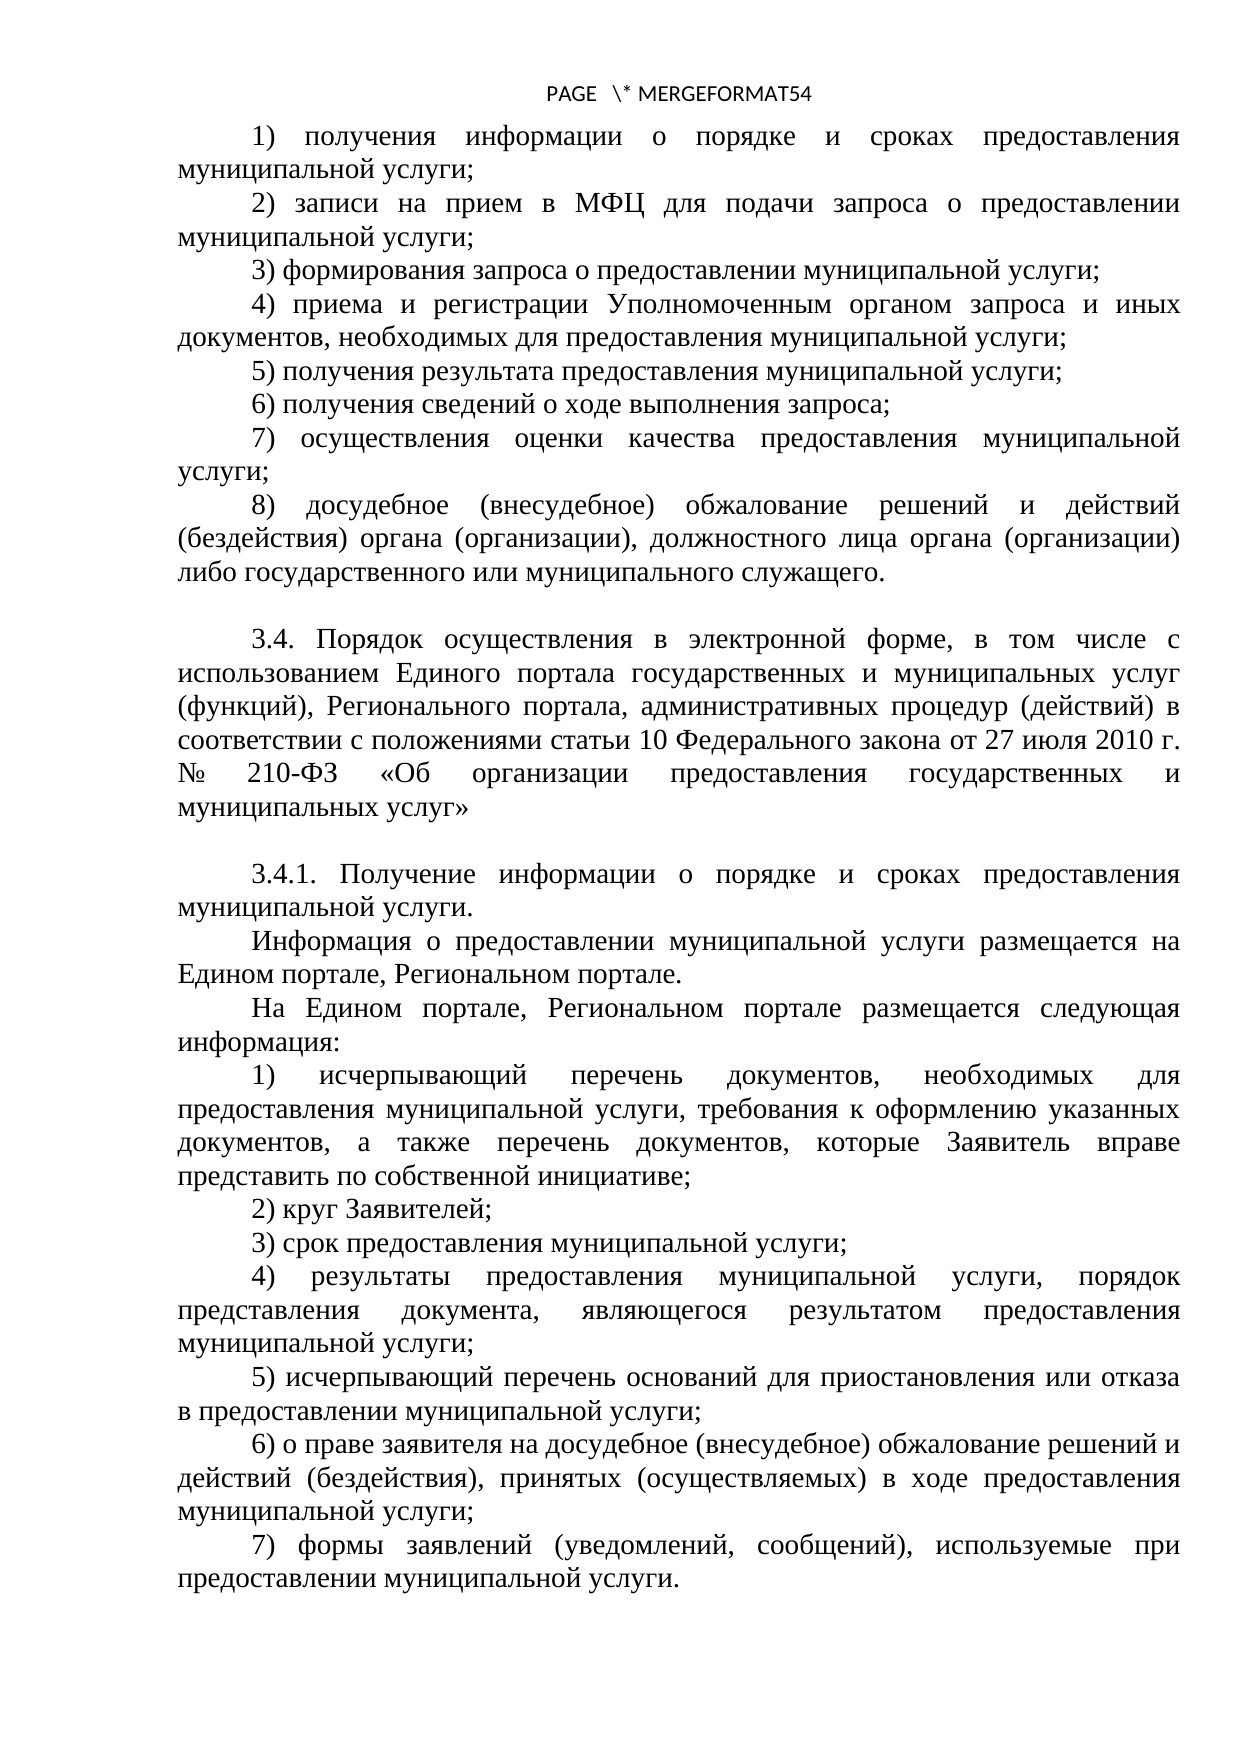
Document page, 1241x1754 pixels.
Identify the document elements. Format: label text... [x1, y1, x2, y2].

text 7) формы заявлений (уведомлений, сообщений), используемые при предоставлении муниципальной услуги. [177, 1527, 1181, 1594]
text 3) срок предоставления муниципальной услуги; [177, 1225, 1181, 1258]
text 1) получения информации о порядке и сроках предоставления муниципальной услуги; [177, 118, 1181, 185]
text 6) получения сведений о ходе выполнения запроса; [177, 386, 1181, 420]
text 2) круг Заявителей; [177, 1191, 1181, 1225]
text 7) осуществления оценки качества предоставления муниципальной услуги; [177, 420, 1181, 487]
text 8) досудебное (внесудебное) обжалование решений и действий (бездействия) органа (организации), должностного лица органа (организации) либо государственного или муниципального служащего. [177, 487, 1181, 588]
text 3.4. Порядок осуществления в электронной форме, в том числе с использованием Единого портала государственных и муниципальных услуг (функций), Регионального портала, административных процедур (действий) в соответствии с положениями статьи 10 Федерального закона от 27 июля 2010 г. № 210-ФЗ «Об организации предоставления государственных и муниципальных услуг» [177, 621, 1181, 822]
text На Едином портале, Региональном портале размещается следующая информация: [177, 990, 1181, 1057]
text 5) исчерпывающий перечень оснований для приостановления или отказа в предоставлении муниципальной услуги; [177, 1359, 1181, 1426]
text 5) получения результата предоставления муниципальной услуги; [177, 353, 1181, 386]
text 6) о праве заявителя на досудебное (внесудебное) обжалование решений и действий (бездействия), принятых (осуществляемых) в ходе предоставления муниципальной услуги; [177, 1426, 1181, 1527]
text 4) результаты предоставления муниципальной услуги, порядок представления документа, являющегося результатом предоставления муниципальной услуги; [177, 1258, 1181, 1359]
text Информация о предоставлении муниципальной услуги размещается на Едином портале, Региональном портале. [177, 923, 1181, 990]
text 2) записи на прием в МФЦ для подачи запроса о предоставлении муниципальной услуги; [177, 185, 1181, 252]
text 4) приема и регистрации Уполномоченным органом запроса и иных документов, необходимых для предоставления муниципальной услуги; [177, 286, 1181, 353]
text 3.4.1. Получение информации о порядке и сроках предоставления муниципальной услуги. [177, 856, 1181, 923]
text 1) исчерпывающий перечень документов, необходимых для предоставления муниципальной услуги, требования к оформлению указанных документов, а также перечень документов, которые Заявитель вправе представить по собственной инициативе; [177, 1057, 1181, 1191]
text 3) формирования запроса о предоставлении муниципальной услуги; [177, 252, 1181, 286]
